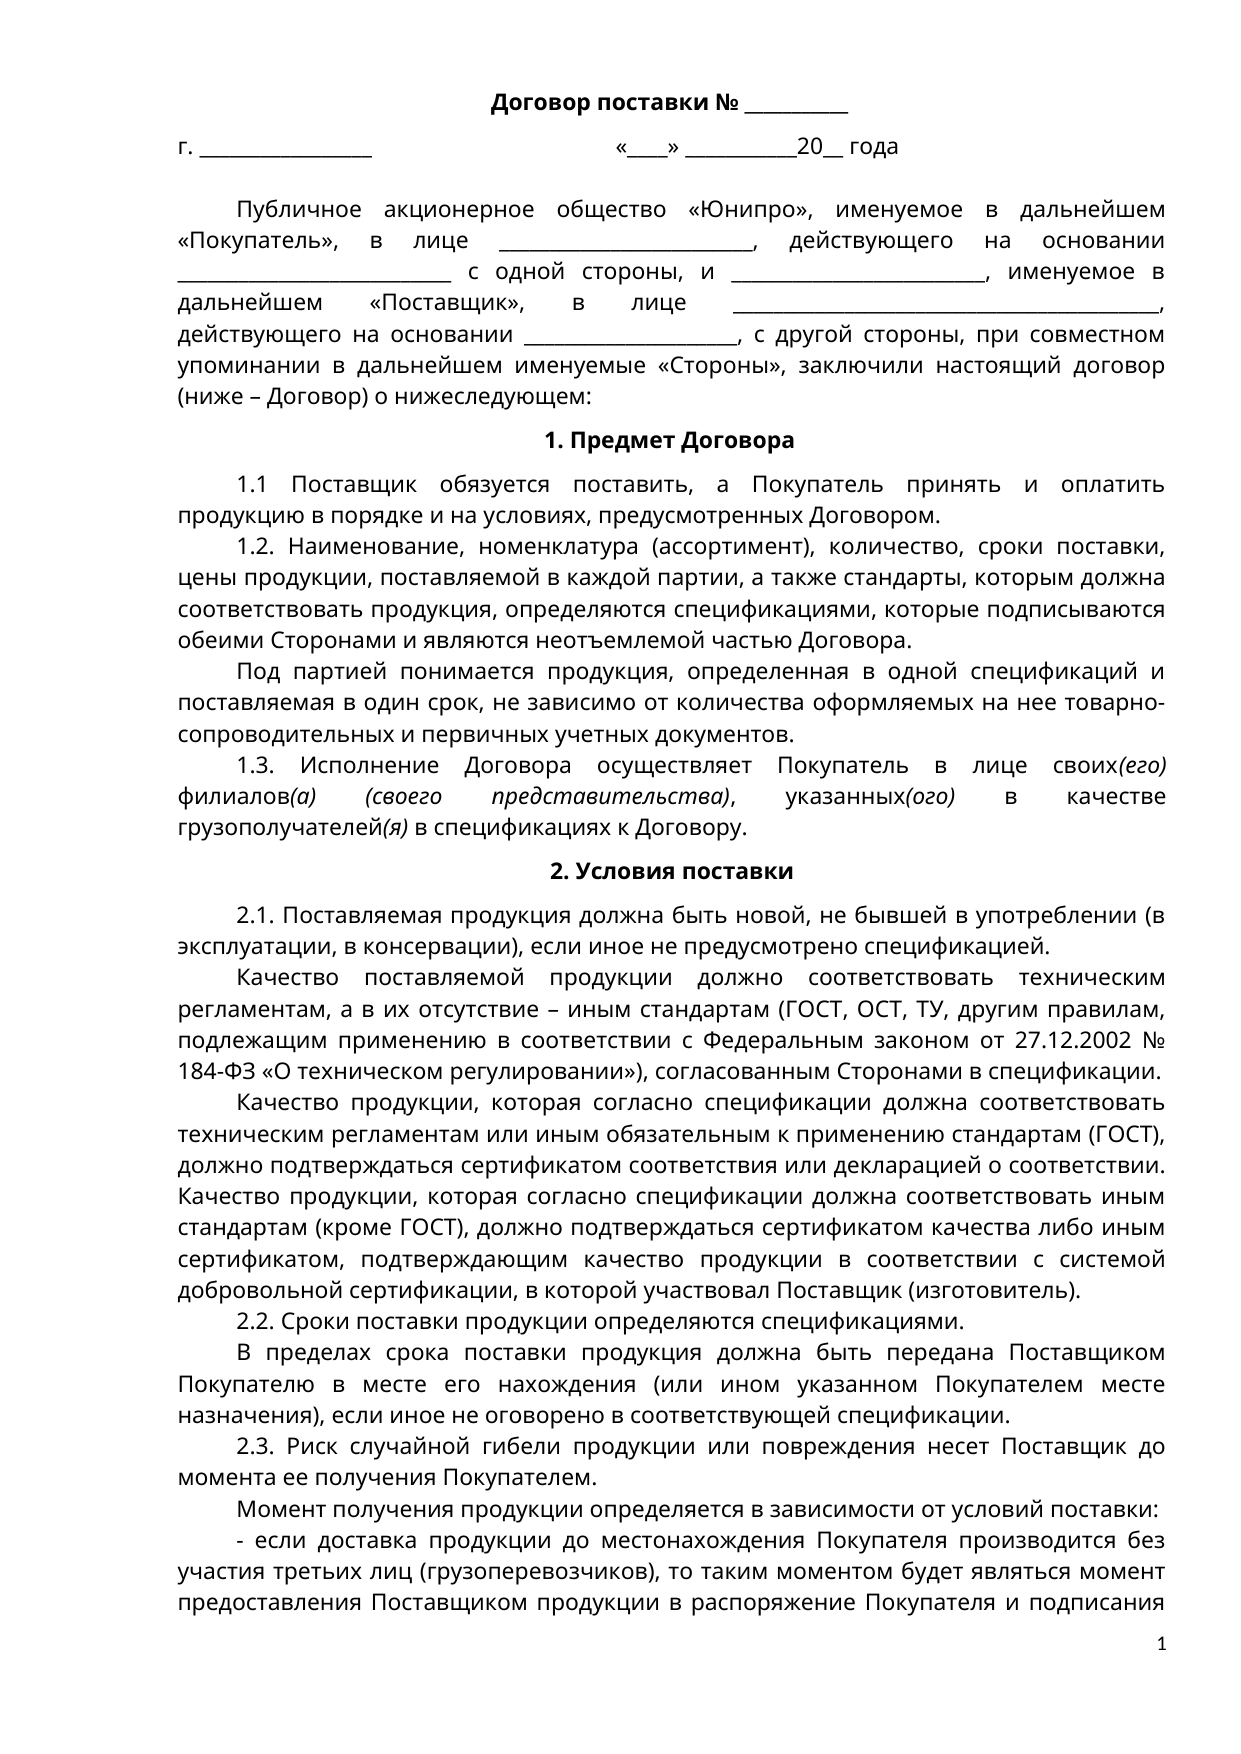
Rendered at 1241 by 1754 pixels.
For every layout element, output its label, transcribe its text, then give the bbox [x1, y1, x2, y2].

text 2.2. Сроки поставки продукции определяются спецификациями. [177, 1305, 1167, 1336]
text 1.2. Наименование, номенклатура (ассортимент), количество, сроки поставки, цены продукции, поставляемой в каждой партии, а также стандарты, которым должна соответствовать продукция, определяются спецификациями, которые подписываются обеими Сторонами и являются неотъемлемой частью Договора. [177, 530, 1167, 655]
text 1.3. Исполнение Договора осуществляет Покупатель в лице своих(его) филиалов(а) (своего представительства), указанных(ого) в качестве грузополучателей(я) в спецификациях к Договору. [177, 749, 1167, 843]
text Качество продукции, которая согласно спецификации должна соответствовать техническим регламентам или иным обязательным к применению стандартам (ГОСТ), должно подтверждаться сертификатом соответствия или декларацией о соответствии. Качество продукции, которая согласно спецификации должна соответствовать иным стандартам (кроме ГОСТ), должно подтверждаться сертификатом качества либо иным сертификатом, подтверждающим качество продукции в соответствии с системой добровольной сертификации, в которой участвовал Поставщик (изготовитель). [177, 1086, 1167, 1305]
text В пределах срока поставки продукция должна быть передана Поставщиком Покупателю в месте его нахождения (или ином указанном Покупателем месте назначения), если иное не оговорено в соответствующей спецификации. [177, 1336, 1167, 1430]
text 1. Предмет Договора [177, 424, 1162, 455]
text Публичное акционерное общество «Юнипро», именуемое в дальнейшем «Покупатель», в лице _________________________, действующего на основании ___________________________ с одной стороны, и _________________________, именуемое в дальнейшем «Поставщик», в лице __________________________________________, действующего на основании _____________________, с другой стороны, при совместном упоминании в дальнейшем именуемые «Стороны», заключили настоящий договор (ниже – Договор) о нижеследующем: [177, 193, 1167, 411]
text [177, 1524, 1167, 1618]
text Договор поставки № ___________ [177, 86, 1162, 118]
text 2.1. Поставляемая продукция должна быть новой, не бывшей в употреблении (в эксплуатации, в консервации), если иное не предусмотрено спецификацией. [177, 899, 1167, 961]
text 1.1 Поставщик обязуется поставить, а Покупатель принять и оплатить продукцию в порядке и на условиях, предусмотренных Договором. [177, 468, 1167, 530]
text Момент получения продукции определяется в зависимости от условий поставки: [177, 1493, 1167, 1524]
text Качество поставляемой продукции должно соответствовать техническим регламентам, а в их отсутствие – иным стандартам (ГОСТ, ОСТ, ТУ, другим правилам, подлежащим применению в соответствии с Федеральным законом от 27.12.2002 № 184-ФЗ «О техническом регулировании»), согласованным Сторонами в спецификации. [177, 961, 1167, 1086]
text 2. Условия поставки [177, 855, 1167, 886]
text Под партией понимается продукция, определенная в одной спецификаций и поставляемая в один срок, не зависимо от количества оформляемых на нее товарно-сопроводительных и первичных учетных документов. [177, 655, 1167, 749]
text г. _________________ «____» ___________20__ года [177, 130, 1167, 161]
text 2.3. Риск случайной гибели продукции или повреждения несет Поставщик до момента ее получения Покупателем. [177, 1430, 1167, 1493]
